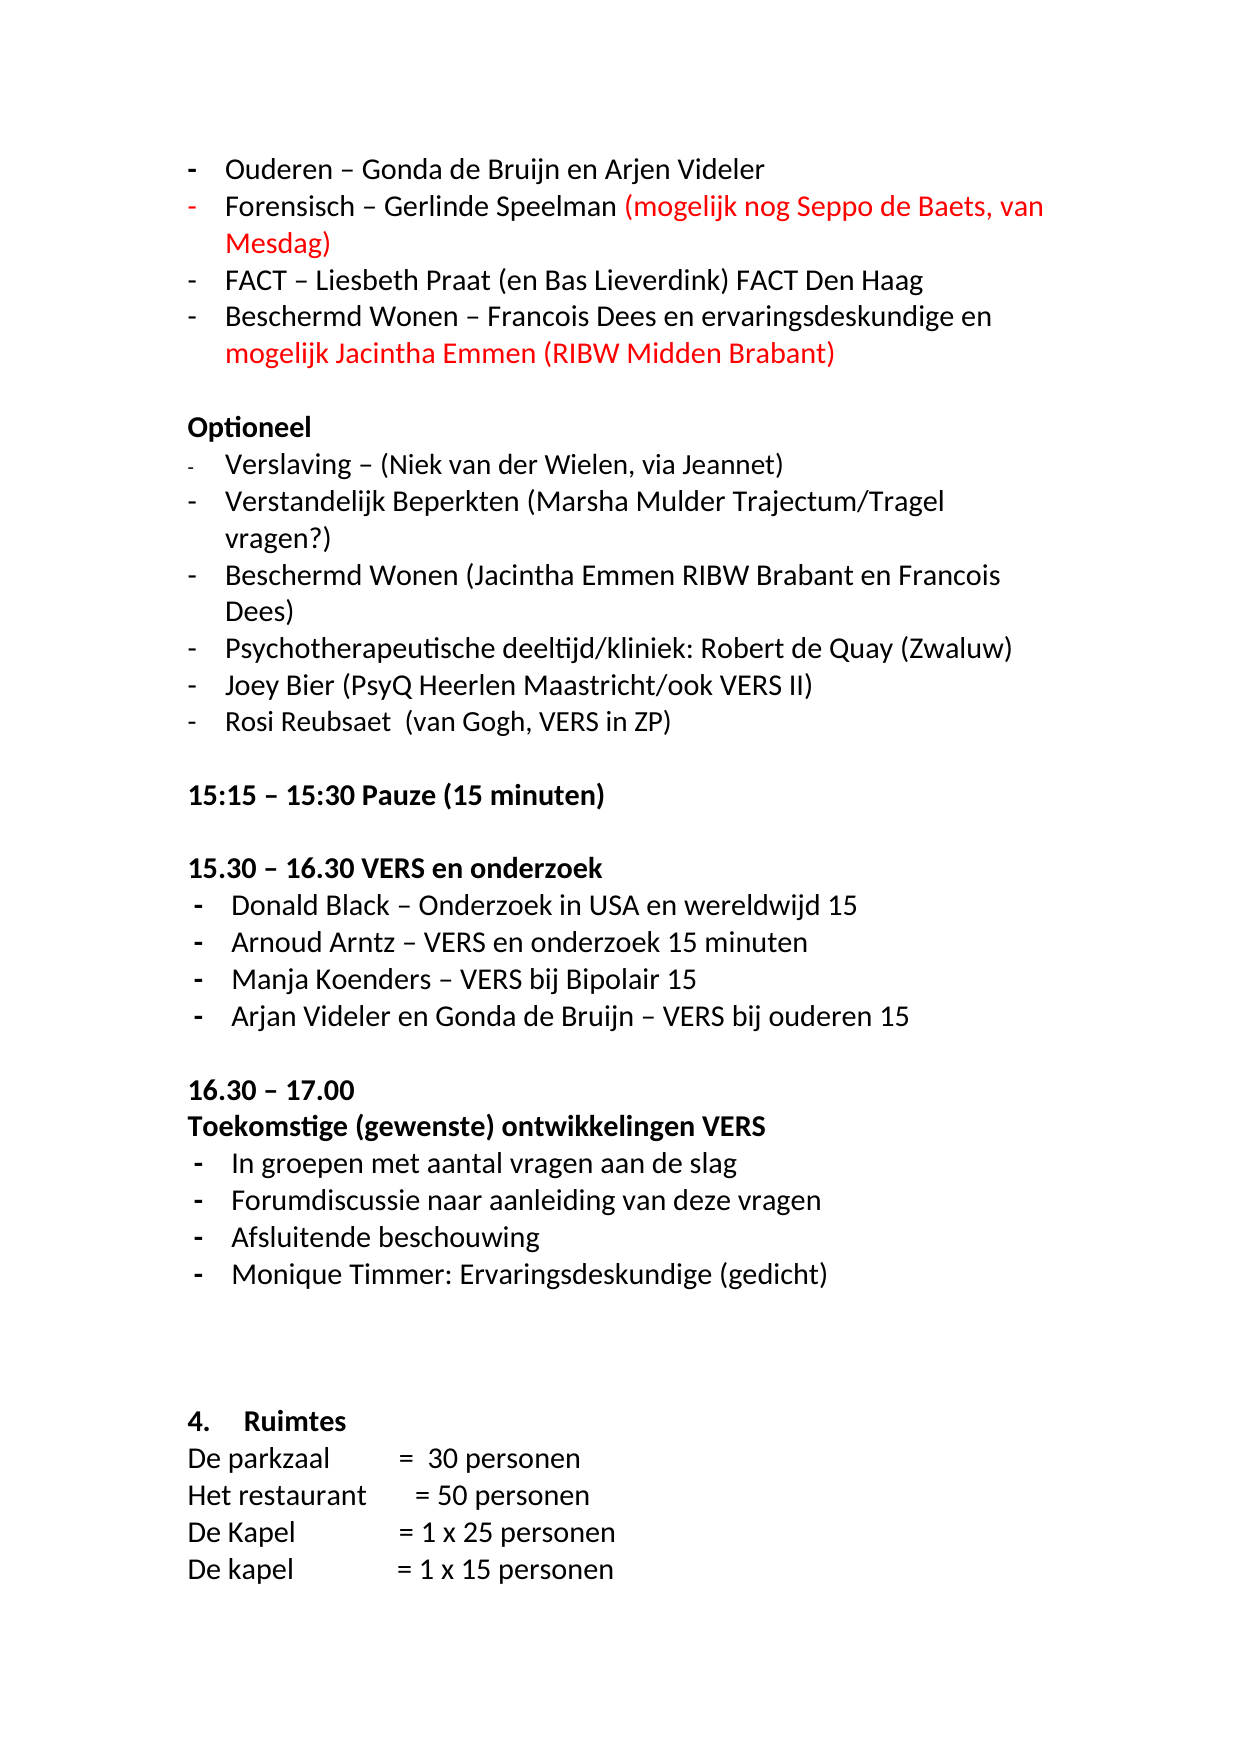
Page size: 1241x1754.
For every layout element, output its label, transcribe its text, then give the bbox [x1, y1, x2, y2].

list FACT – Liesbeth Praat (en Bas Lieverdink) FACT Den Haag [187, 261, 1053, 297]
text Optioneel [187, 408, 1053, 445]
list Beschermd Wonen – Francois Dees en ervaringsdeskundige en mogelijk Jacintha Emmen (RIBW Midden Brabant) [187, 297, 1053, 371]
list Forumdiscussie naar aanleiding van deze vragen [193, 1181, 1053, 1218]
list Ouderen – Gonda de Bruijn en Arjen Videler [187, 150, 1053, 187]
list Verstandelijk Beperkten (Marsha Mulder Trajectum/Tragel vragen?) [187, 482, 1053, 556]
text De kapel = 1 x 15 personen [187, 1550, 1053, 1587]
list Arjan Videler en Gonda de Bruijn – VERS bij ouderen 15 [193, 997, 1053, 1034]
list Beschermd Wonen (Jacintha Emmen RIBW Brabant en Francois Dees) [187, 556, 1053, 629]
list Psychotherapeutische deeltijd/kliniek: Robert de Quay (Zwaluw) [187, 629, 1053, 666]
text De Kapel = 1 x 25 personen [187, 1513, 1053, 1550]
list Arnoud Arntz – VERS en onderzoek 15 minuten [193, 923, 1053, 960]
list In groepen met aantal vragen aan de slag [193, 1144, 1053, 1181]
list Verslaving – (Niek van der Wielen, via Jeannet) [187, 445, 1053, 482]
text 4. Ruimtes [187, 1402, 1053, 1439]
list Rosi Reubsaet (van Gogh, VERS in ZP) [187, 703, 1053, 739]
text 16.30 – 17.00 [187, 1071, 1053, 1107]
list Manja Koenders – VERS bij Bipolair 15 [193, 960, 1053, 997]
list Donald Black – Onderzoek in USA en wereldwijd 15 [193, 886, 1053, 923]
list Joey Bier (PsyQ Heerlen Maastricht/ook VERS II) [187, 666, 1053, 703]
text 15.30 – 16.30 VERS en onderzoek [187, 849, 1053, 886]
list Forensisch – Gerlinde Speelman (mogelijk nog Seppo de Baets, van Mesdag) [187, 187, 1053, 261]
text Het restaurant = 50 personen [187, 1476, 1053, 1513]
list Afsluitende beschouwing [193, 1218, 1053, 1255]
text De parkzaal = 30 personen [187, 1439, 1053, 1476]
text 15:15 – 15:30 Pauze (15 minuten) [187, 776, 1053, 812]
text Toekomstige (gewenste) ontwikkelingen VERS [187, 1107, 1053, 1144]
list Monique Timmer: Ervaringsdeskundige (gedicht) [193, 1255, 1053, 1292]
